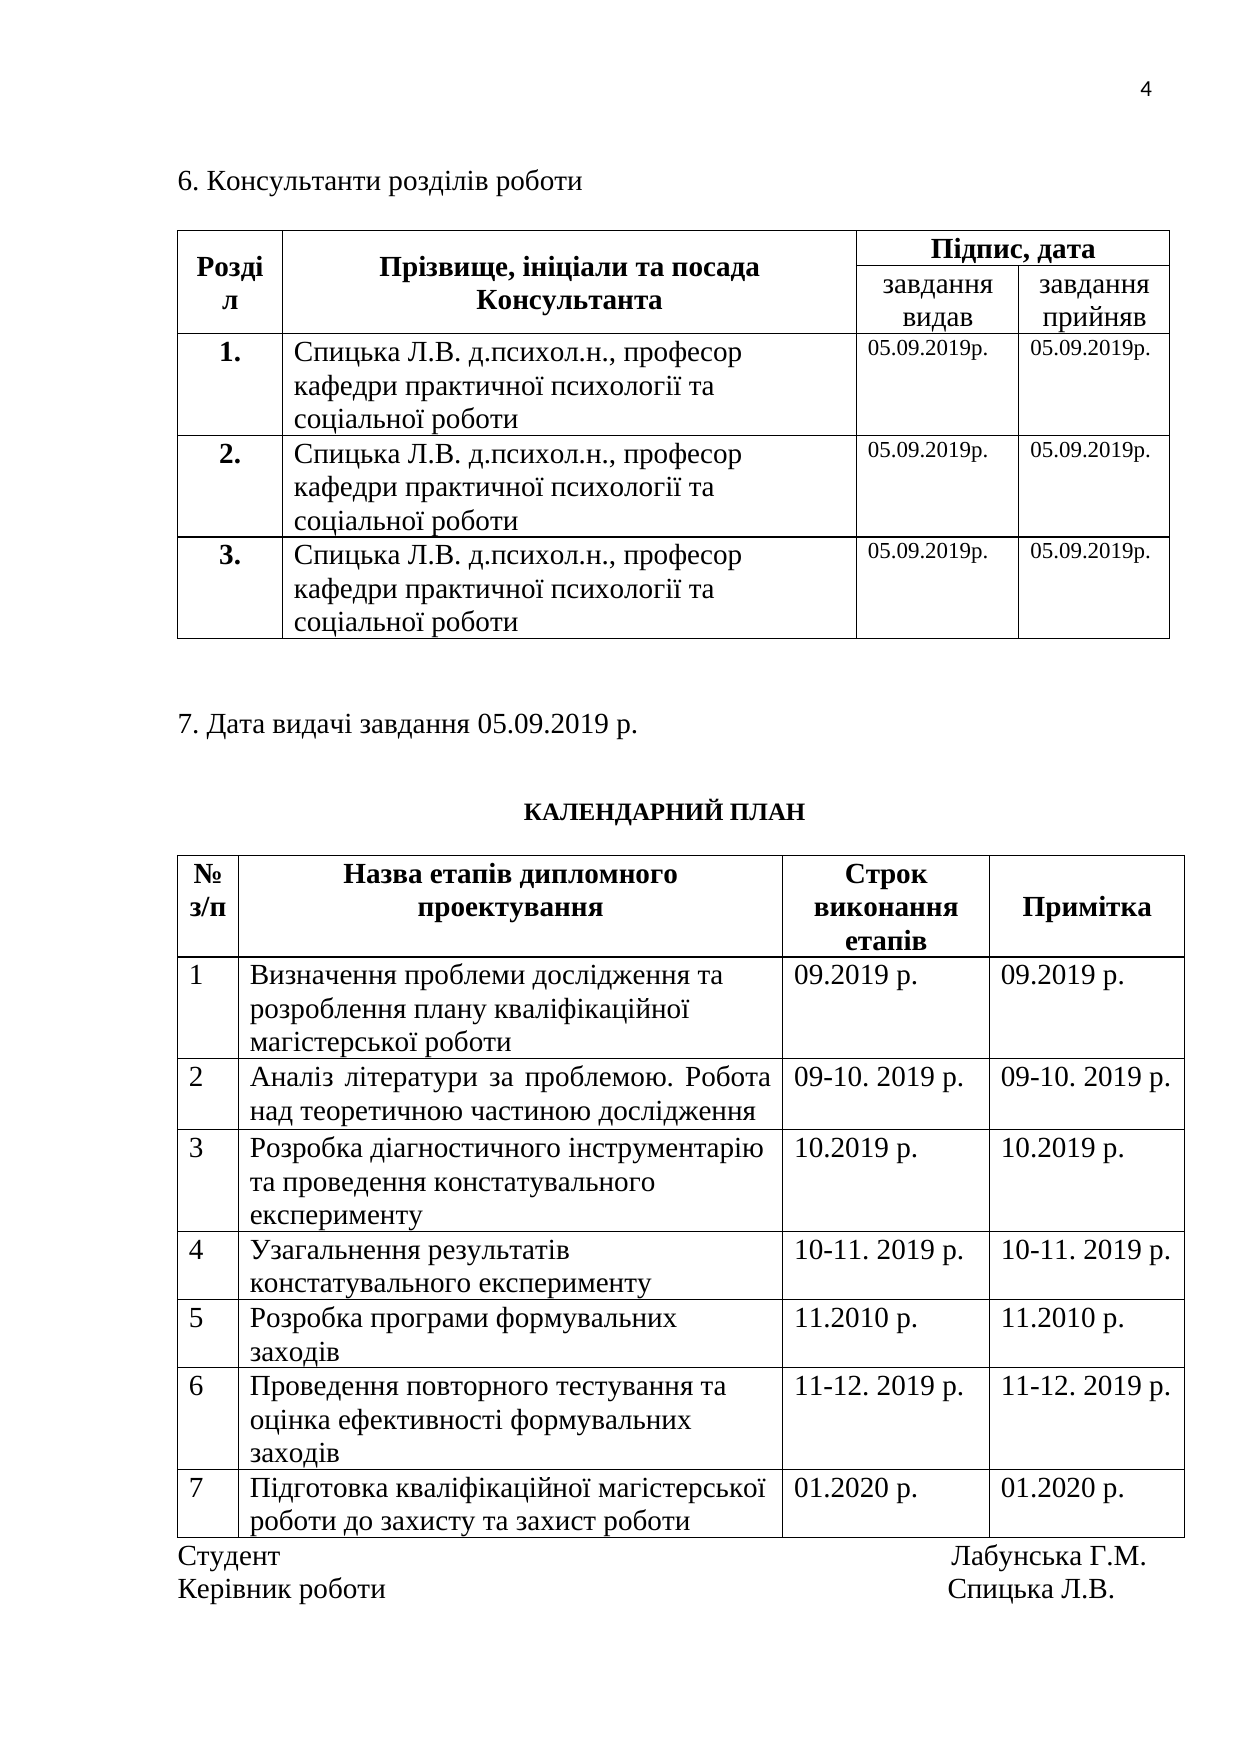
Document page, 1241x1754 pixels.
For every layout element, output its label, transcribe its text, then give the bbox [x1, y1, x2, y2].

table_header Розділ [178, 231, 282, 333]
table_cell 09.2019 р. [783, 958, 989, 1058]
table_cell Спицька Л.В. д.психол.н., професор кафедри практичної психології та соціальної роботи [283, 334, 856, 435]
table_cell 4 [178, 1232, 238, 1299]
table_cell Узагальнення результатів констатувального експерименту [239, 1232, 782, 1299]
table_cell Спицька Л.В. д.психол.н., професор кафедри практичної психології та соціальної роботи [283, 538, 856, 638]
table_cell завдання видав [857, 266, 1018, 333]
text 6. Консультанти розділів роботи [177, 163, 1152, 197]
table_cell 11-12. 2019 р. [783, 1368, 989, 1469]
table_cell 09-10. 2019 р. [990, 1059, 1184, 1129]
table_header Назва етапів дипломного проектування [239, 856, 782, 956]
table_cell 3. [178, 538, 282, 638]
table_header № з/п [178, 856, 238, 956]
table_cell 10.2019 р. [783, 1130, 989, 1231]
table_cell 10-11. 2019 р. [990, 1232, 1184, 1299]
table_cell Розробка діагностичного інструментарію та проведення констатувального експерименту [239, 1130, 782, 1231]
table_cell 09.2019 р. [990, 958, 1184, 1058]
table_cell Розробка програми формувальних заходів [239, 1300, 782, 1367]
table_cell 6 [178, 1368, 238, 1469]
table_cell 1. [178, 334, 282, 435]
table_header Підпис, дата [857, 231, 1169, 265]
table_cell 05.09.2019р. [1019, 538, 1169, 638]
table_cell Спицька Л.В. д.психол.н., професор кафедри практичної психології та соціальної роботи [283, 436, 856, 536]
table_cell 01.2020 р. [783, 1470, 989, 1537]
table_cell 05.09.2019р. [1019, 334, 1169, 435]
table_cell 09-10. 2019 р. [783, 1059, 989, 1129]
table_cell Підготовка кваліфікаційної магістерської роботи до захисту та захист роботи [239, 1470, 782, 1537]
table_cell 05.09.2019р. [857, 436, 1018, 536]
table_cell 11-12. 2019 р. [990, 1368, 1184, 1469]
table_cell завдання прийняв [1019, 266, 1169, 333]
table_cell 05.09.2019р. [857, 538, 1018, 638]
table_cell 01.2020 р. [990, 1470, 1184, 1537]
table_header Примітка [990, 856, 1184, 956]
table_header Прізвище, ініціали та посада Консультанта [283, 231, 856, 333]
table_cell 10-11. 2019 р. [783, 1232, 989, 1299]
table_cell 2. [178, 436, 282, 536]
text КАЛЕНДАРНИЙ ПЛАН [177, 797, 1152, 826]
table_cell 7 [178, 1470, 238, 1537]
table_cell 05.09.2019р. [1019, 436, 1169, 536]
table_cell 2 [178, 1059, 238, 1129]
table_cell 3 [178, 1130, 238, 1231]
text 7. Дата видачі завдання 05.09.2019 р. [177, 706, 1152, 740]
table_header Строк виконання етапів [783, 856, 989, 956]
table_cell 11.2010 р. [990, 1300, 1184, 1367]
table_cell Аналіз літератури за проблемою. Робота над теоретичною частиною дослідження [239, 1059, 782, 1129]
text Керівник роботи Спицька Л.В. [177, 1572, 1152, 1605]
table_cell 10.2019 р. [990, 1130, 1184, 1231]
table_cell Визначення проблеми дослідження та розроблення плану кваліфікаційної магістерської роботи [239, 958, 782, 1058]
table_cell Проведення повторного тестування та оцінка ефективності формувальних заходів [239, 1368, 782, 1469]
table_cell 5 [178, 1300, 238, 1367]
table_cell 1 [178, 958, 238, 1058]
text Студент Лабунська Г.М. [177, 1538, 1152, 1572]
table_cell 11.2010 р. [783, 1300, 989, 1367]
table_cell 05.09.2019р. [857, 334, 1018, 435]
